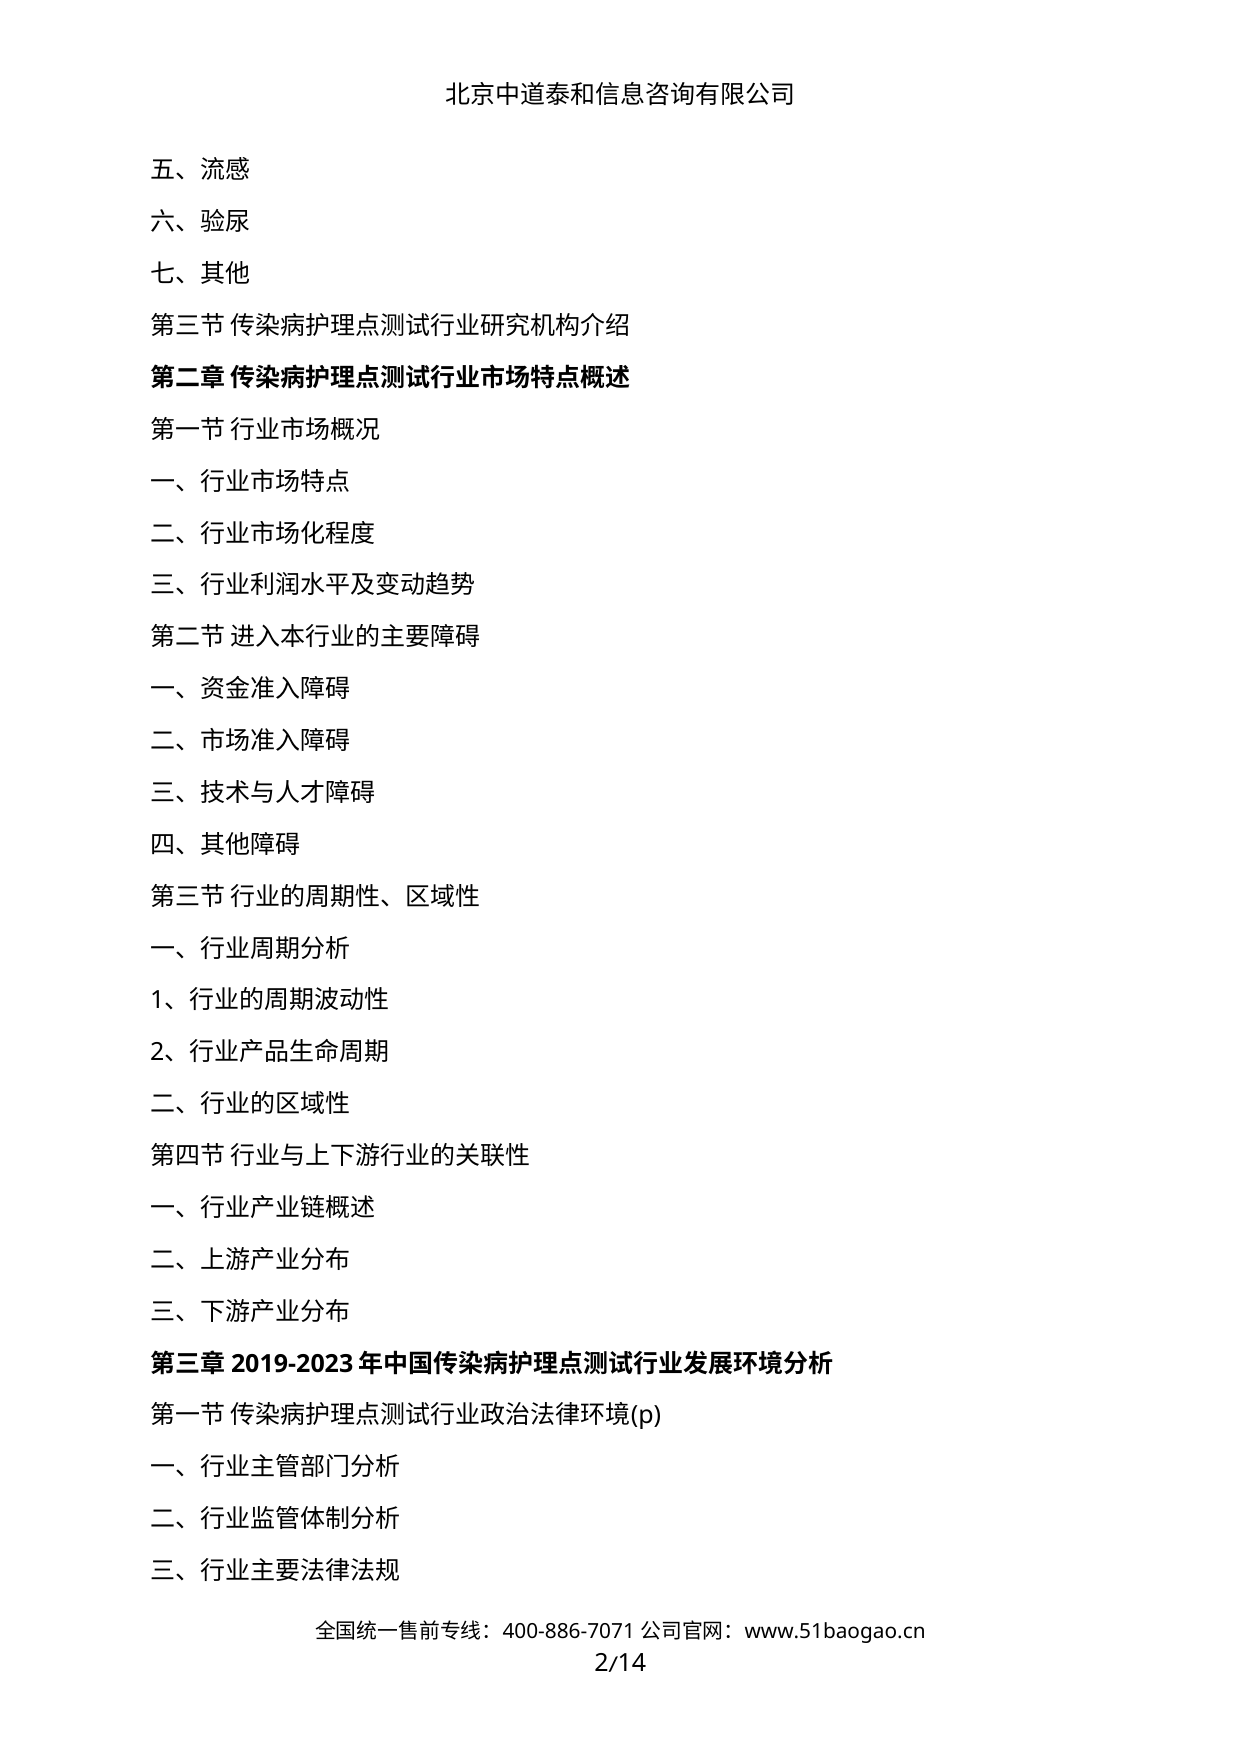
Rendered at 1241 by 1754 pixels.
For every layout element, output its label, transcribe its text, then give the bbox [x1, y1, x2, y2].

text 五、流感 [150, 150, 1090, 186]
text 二、上游产业分布 [150, 1239, 1090, 1276]
text 三、行业主要法律法规 [150, 1551, 1090, 1587]
text 第二节 进入本行业的主要障碍 [150, 617, 1090, 653]
text 第一节 传染病护理点测试行业政治法律环境(p) [150, 1395, 1090, 1431]
text 2、行业产品生命周期 [150, 1032, 1090, 1068]
text 三、行业利润水平及变动趋势 [150, 565, 1090, 601]
text 二、市场准入障碍 [150, 721, 1090, 757]
text 二、行业的区域性 [150, 1084, 1090, 1120]
text 第四节 行业与上下游行业的关联性 [150, 1136, 1090, 1172]
text 第三节 行业的周期性、区域性 [150, 876, 1090, 912]
text 三、技术与人才障碍 [150, 772, 1090, 809]
text 六、验尿 [150, 202, 1090, 238]
text 一、行业市场特点 [150, 461, 1090, 497]
text 一、行业主管部门分析 [150, 1447, 1090, 1483]
text 一、资金准入障碍 [150, 669, 1090, 705]
text 一、行业周期分析 [150, 928, 1090, 964]
text 三、下游产业分布 [150, 1291, 1090, 1327]
text 四、其他障碍 [150, 824, 1090, 861]
text 第三章 2019-2023年中国传染病护理点测试行业发展环境分析 [150, 1343, 1090, 1379]
text 二、行业监管体制分析 [150, 1499, 1090, 1535]
text 二、行业市场化程度 [150, 513, 1090, 549]
text 一、行业产业链概述 [150, 1187, 1090, 1224]
text 七、其他 [150, 254, 1090, 290]
text 1、行业的周期波动性 [150, 980, 1090, 1016]
text 第二章 传染病护理点测试行业市场特点概述 [150, 357, 1090, 394]
text 第三节 传染病护理点测试行业研究机构介绍 [150, 306, 1090, 342]
text 第一节 行业市场概况 [150, 409, 1090, 446]
